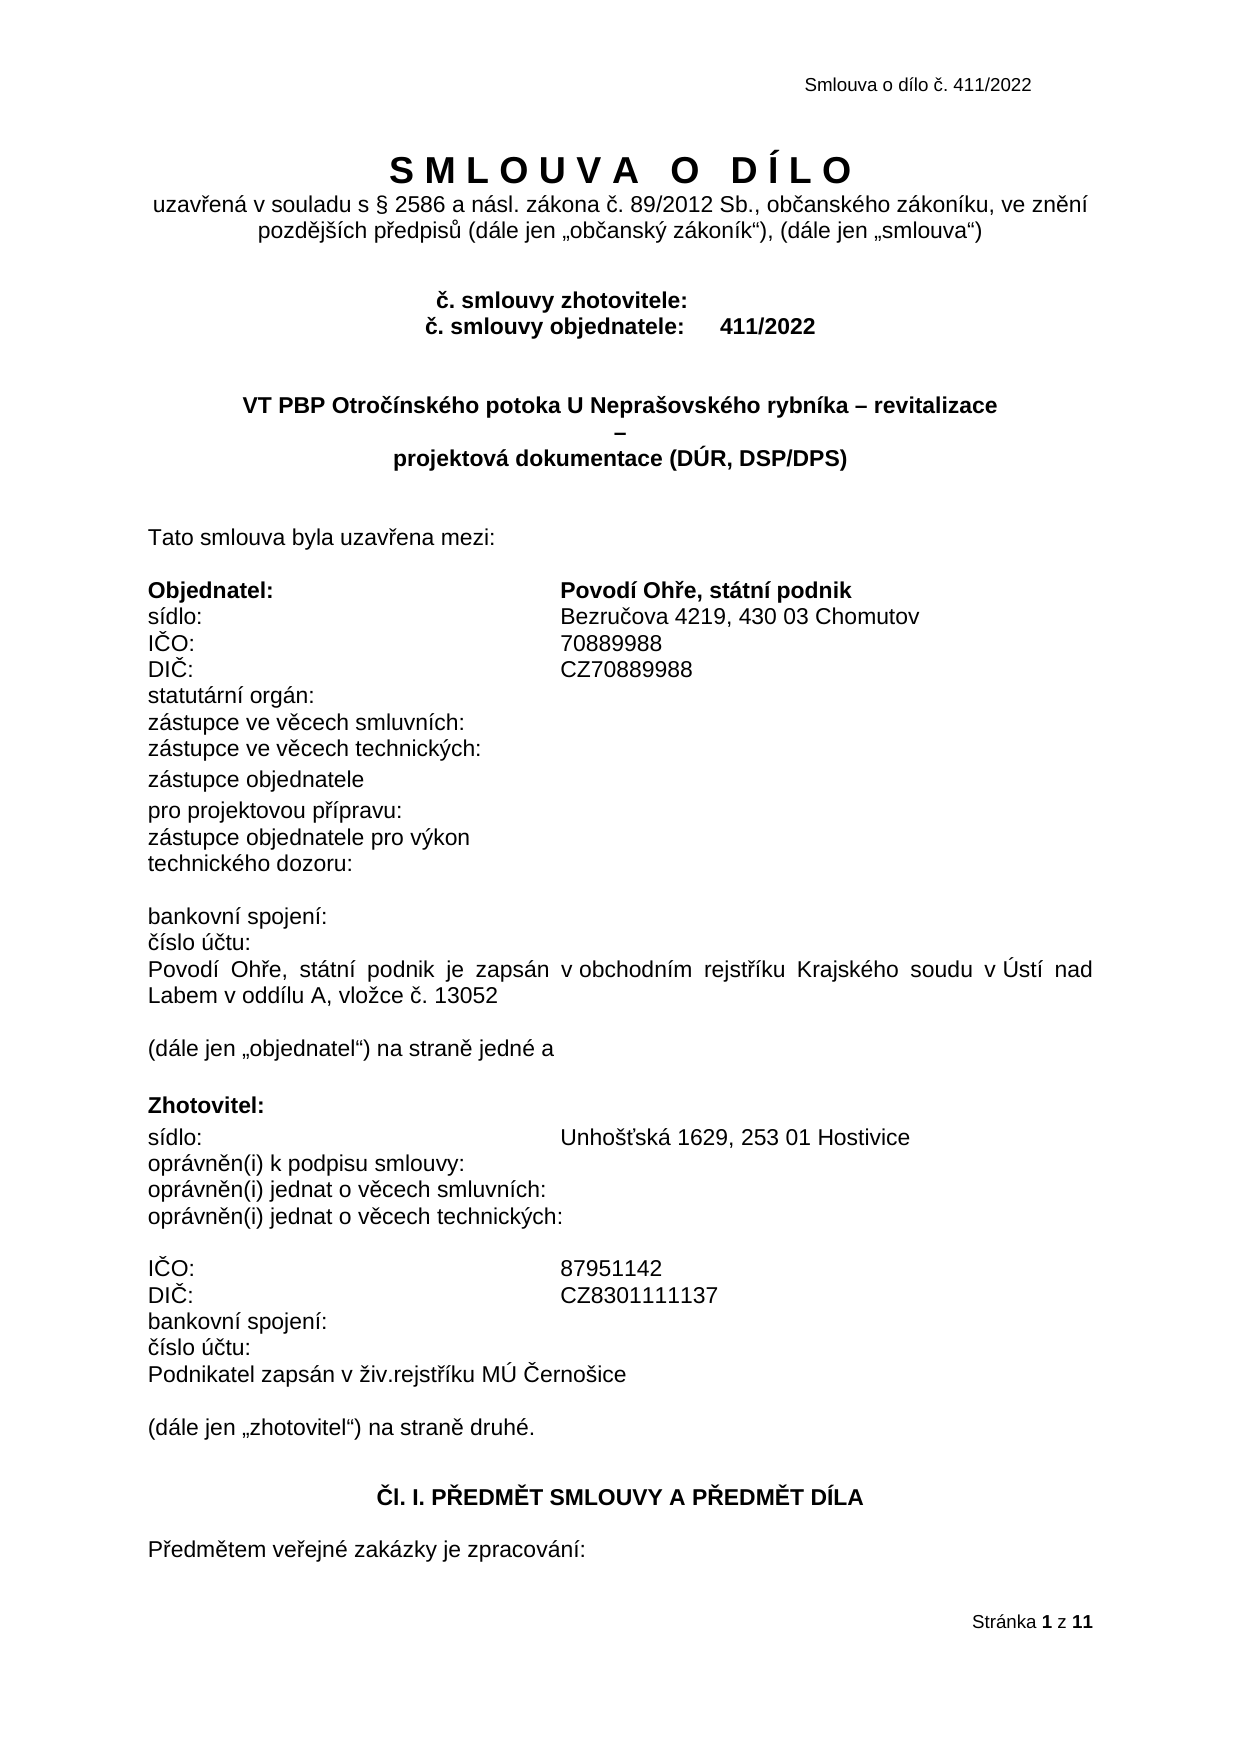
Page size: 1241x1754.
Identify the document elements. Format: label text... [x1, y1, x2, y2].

text bankovní spojení: [148, 1308, 1093, 1334]
text projektová dokumentace (DÚR, DSP/DPS) [148, 445, 1093, 471]
text S M L O U V A O D Í L O [148, 148, 1093, 191]
text Objednatel: Povodí Ohře, státní podnik [148, 577, 1093, 603]
text oprávněn(i) jednat o věcech smluvních: [148, 1176, 1093, 1203]
text (dále jen „zhotovitel“) na straně druhé. [148, 1413, 1093, 1440]
text (dále jen „objednatel“) na straně jedné a [148, 1035, 1093, 1061]
text Předmětem veřejné zakázky je zpracování: [148, 1536, 1093, 1563]
text Čl. I. PŘEDMĚT SMLOUVY A PŘEDMĚT DÍLA [148, 1483, 1093, 1510]
text DIČ: CZ70889988 [148, 656, 1093, 682]
text sídlo: Unhošťská 1629, 253 01 Hostivice [148, 1119, 1093, 1150]
text zástupce ve věcech smluvních: [148, 709, 1093, 735]
text DIČ: CZ8301111137 [148, 1282, 1093, 1308]
text zástupce objednatele [148, 761, 1093, 793]
text Zhotovitel: [148, 1087, 1093, 1119]
text zástupce objednatele pro výkon [148, 824, 1093, 850]
text Podnikatel zapsán v živ.rejstříku MÚ Černošice [148, 1361, 1093, 1387]
text Tato smlouva byla uzavřena mezi: [148, 524, 1093, 551]
text statutární orgán: [148, 682, 1093, 709]
text číslo účtu: [148, 929, 1093, 956]
text Povodí Ohře, státní podnik je zapsán v obchodním rejstříku Krajského soudu v Ústí nad Labem v oddílu A, vložce č. 13052 [148, 956, 1093, 1008]
text oprávněn(i) k podpisu smlouvy: [148, 1150, 1093, 1176]
text pro projektovou přípravu: [148, 793, 1093, 824]
text číslo účtu: [148, 1334, 1093, 1361]
text č. smlouvy zhotovitele: [148, 287, 1093, 313]
text IČO: 70889988 [148, 629, 1093, 656]
text VT PBP Otročínského potoka U Neprašovského rybníka – revitalizace – [148, 392, 1093, 445]
text oprávněn(i) jednat o věcech technických: [148, 1203, 1093, 1229]
text IČO: 87951142 [148, 1255, 1093, 1282]
text uzavřená v souladu s § 2586 a násl. zákona č. 89/2012 Sb., občanského zákoníku, ve znění pozdějších předpisů (dále jen „občanský zákoník“), (dále jen „smlouva“) [148, 191, 1093, 244]
text zástupce ve věcech technických: [148, 735, 1093, 761]
text č. smlouvy objednatele: 411/2022 [148, 313, 1093, 340]
text sídlo: Bezručova 4219, 430 03 Chomutov [148, 603, 1093, 629]
text technického dozoru: [148, 850, 1093, 877]
text bankovní spojení: [148, 903, 1093, 929]
